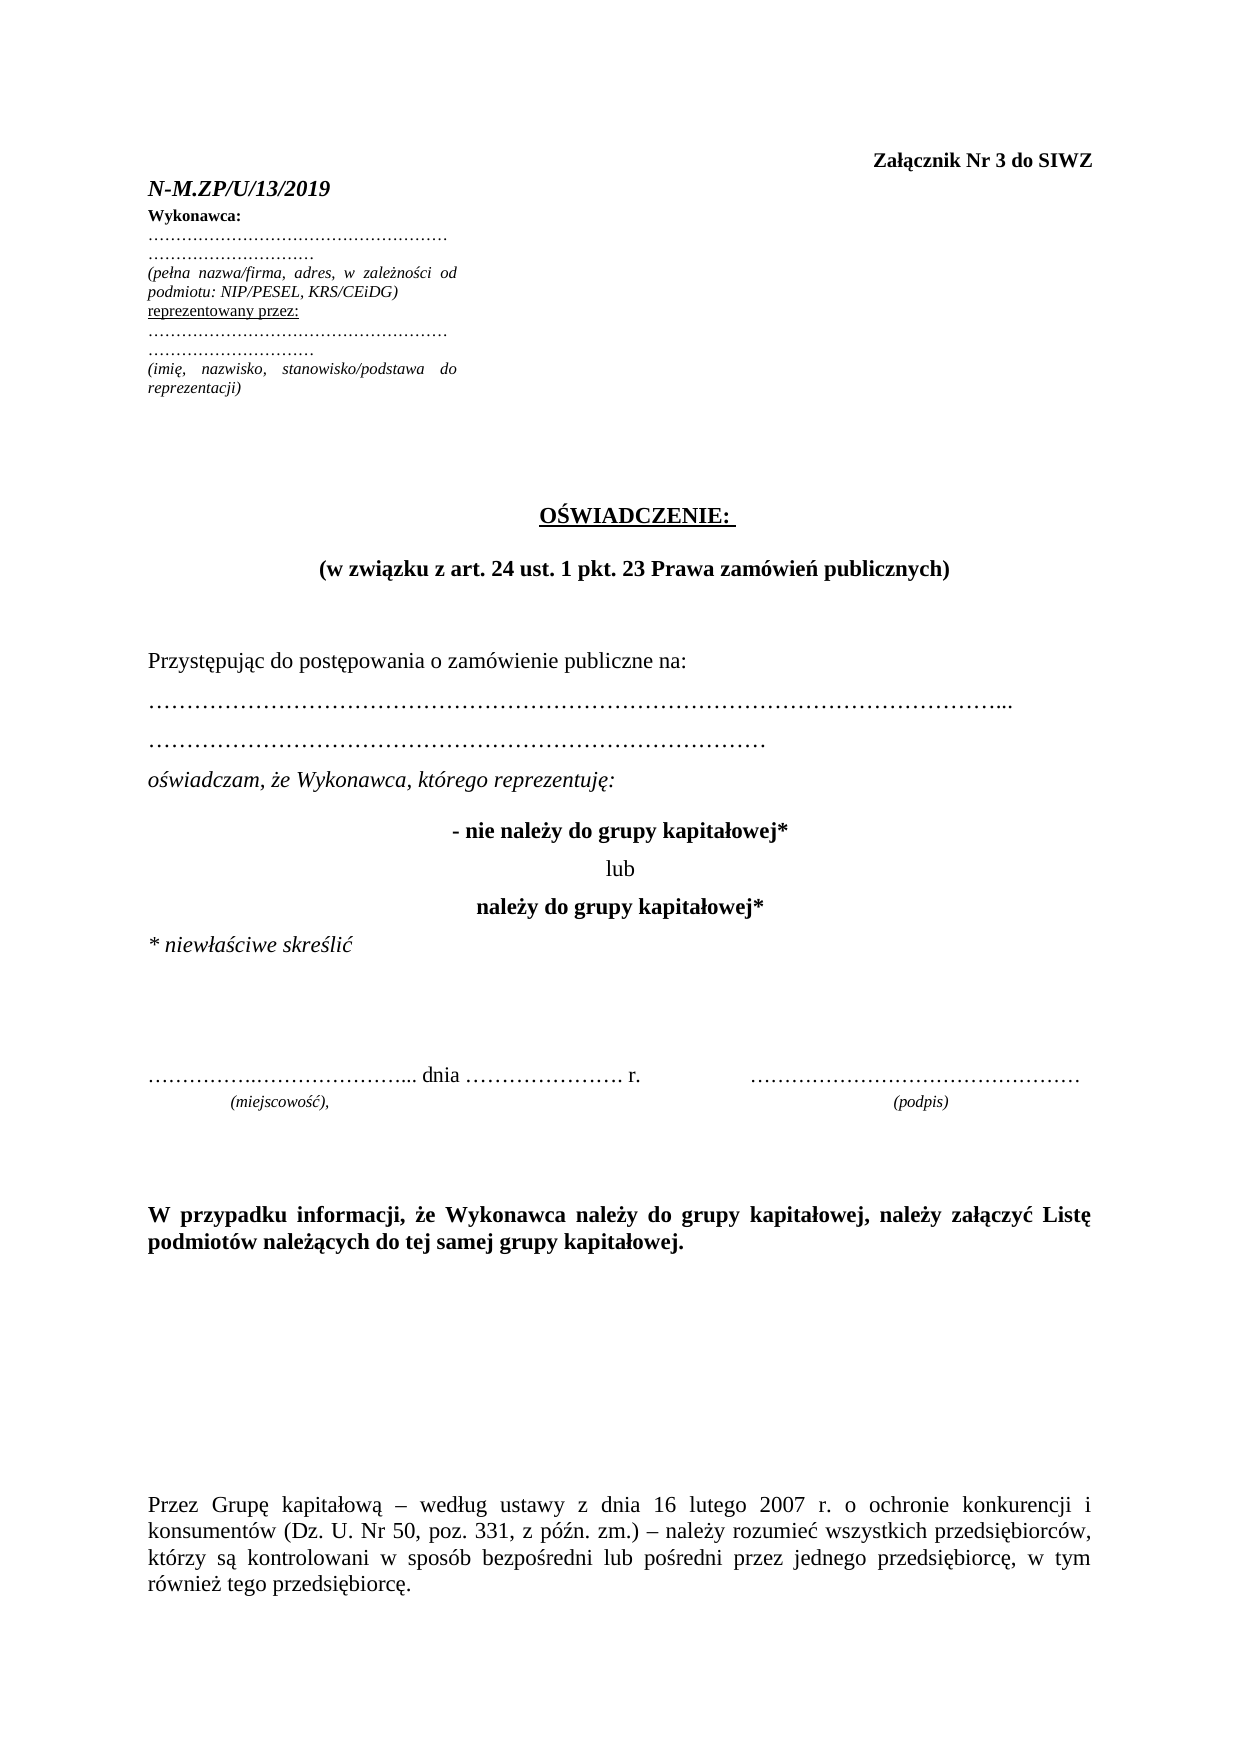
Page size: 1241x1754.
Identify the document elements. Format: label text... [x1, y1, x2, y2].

text (pełna nazwa/firma, adres, w zależności od podmiotu: NIP/PESEL, KRS/CEiDG) [148, 263, 458, 301]
text (w związku z art. 24 ust. 1 pkt. 23 Prawa zamówień publicznych) [256, 555, 1013, 582]
text Przystępując do postępowania o zamówienie publiczne na: [148, 647, 1093, 674]
text …………………………………………………………………………………………………...……………………………………………………………………… [148, 687, 1093, 753]
text Wykonawca: [148, 205, 458, 224]
text ………………………………………………………………………… [148, 320, 458, 359]
text * niewłaściwe skreślić [148, 931, 1093, 958]
text - nie należy do grupy kapitałowej* [148, 817, 1093, 843]
text Załącznik Nr 3 do SIWZ [148, 148, 1093, 172]
text (imię, nazwisko, stanowisko/podstawa do reprezentacji) [148, 359, 458, 397]
text reprezentowany przez: [148, 301, 458, 320]
text W przypadku informacji, że Wykonawca należy do grupy kapitałowej, należy załączyć Listę podmiotów należących do tej samej grupy kapitałowej. [148, 1201, 1093, 1254]
text oświadczam, że Wykonawca, którego reprezentuję: [148, 766, 1093, 792]
text OŚWIADCZENIE: [256, 502, 1013, 529]
text lub [148, 855, 1093, 882]
text N-M.ZP/U/13/2019 [148, 175, 1093, 202]
text ………………………………………………………………………… [148, 224, 458, 263]
text należy do grupy kapitałowej* [148, 893, 1093, 920]
text Przez Grupę kapitałową – według ustawy z dnia 16 lutego 2007 r. o ochronie konkurencji i konsumentów (Dz. U. Nr 50, poz. 331, z późn. zm.) – należy rozumieć wszystkich przedsiębiorców, którzy są kontrolowani w sposób bezpośredni lub pośredni przez jednego przedsiębiorcę, w tym również tego przedsiębiorcę. [148, 1491, 1093, 1597]
